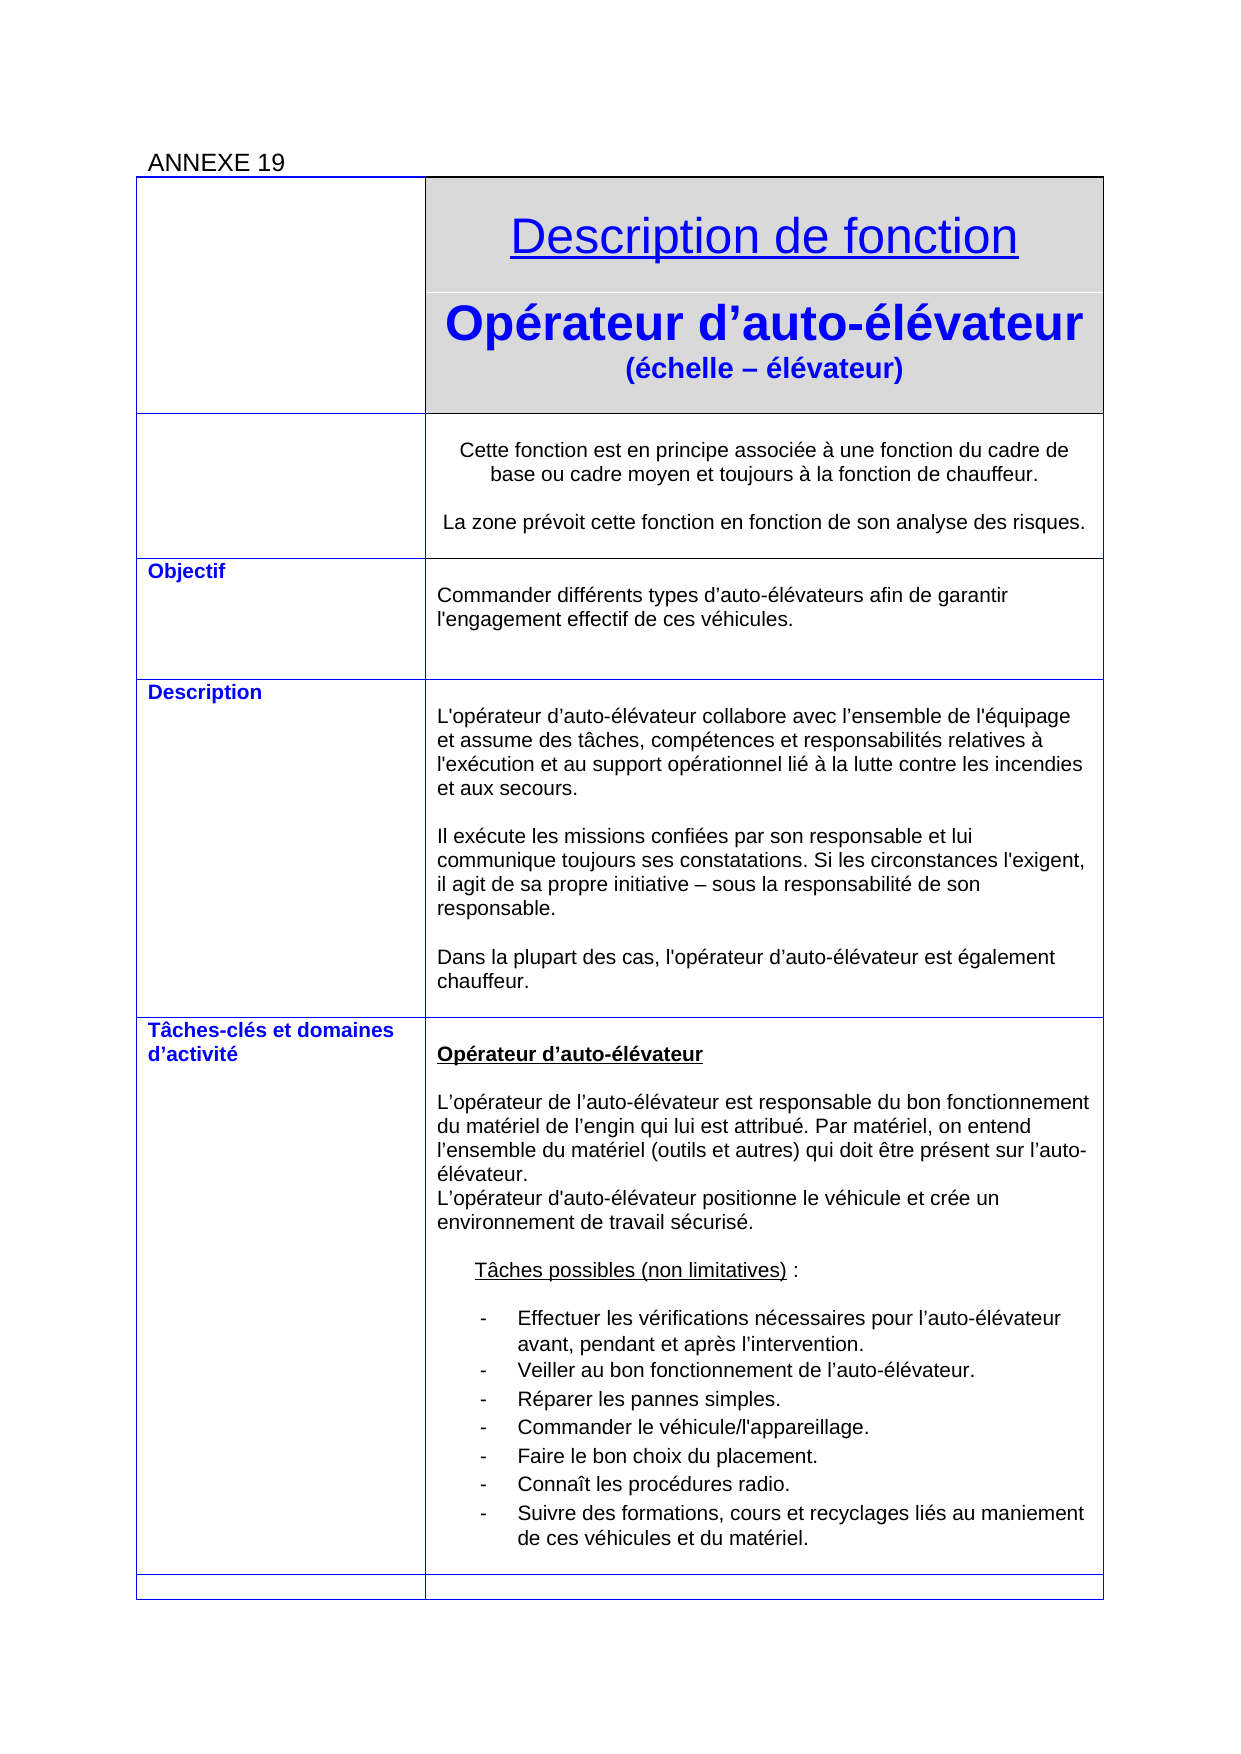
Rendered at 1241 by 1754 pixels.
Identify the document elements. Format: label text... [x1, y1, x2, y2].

table_cell Objectif [137, 559, 425, 679]
table_cell Opérateur d’auto-élévateur L’opérateur de l’auto-élévateur est responsable du bon fonctionnement du matériel de l’engin qui lui est attribué. Par matériel, on entend l’ensemble du matériel (outils et autres) qui doit être présent sur l’auto-élévateur. L’opérateur d'auto-élévateur positionne le véhicule et crée un environnement de travail sécurisé. Tâches possibles (non limitatives) : Effectuer les vérifications nécessaires pour l’auto-élévateur avant, pendant et après l’intervention. Veiller au bon fonctionnement de l’auto-élévateur. Réparer les pannes simples. Commander le véhicule/l'appareillage. Faire le bon choix du placement. Connaît les procédures radio. Suivre des formations, cours et recyclages liés au maniement de ces véhicules et du matériel. [426, 1018, 1103, 1574]
table_cell [137, 414, 425, 558]
table_cell Tâches-clés et domaines d’activité [137, 1018, 425, 1574]
table_cell L'opérateur d’auto-élévateur collabore avec l’ensemble de l'équipage et assume des tâches, compétences et responsabilités relatives à l'exécution et au support opérationnel lié à la lutte contre les incendies et aux secours. Il exécute les missions confiées par son responsable et lui communique toujours ses constatations. Si les circonstances l'exigent, il agit de sa propre initiative – sous la responsabilité de son responsable. Dans la plupart des cas, l'opérateur d’auto-élévateur est également chauffeur. [426, 680, 1103, 1017]
table_cell Opérateur d’auto-élévateur (échelle – élévateur) [426, 293, 1103, 413]
text ANNEXE 19 [148, 148, 1093, 176]
table_cell Cette fonction est en principe associée à une fonction du cadre de base ou cadre moyen et toujours à la fonction de chauffeur. La zone prévoit cette fonction en fonction de son analyse des risques. [426, 414, 1103, 558]
table_cell Commander différents types d’auto-élévateurs afin de garantir l'engagement effectif de ces véhicules. [426, 559, 1103, 679]
table_header Description de fonction [426, 178, 1103, 292]
table_cell [137, 1575, 425, 1599]
table_cell Description [137, 680, 425, 1017]
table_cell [426, 1575, 1103, 1599]
table_header [137, 178, 425, 413]
